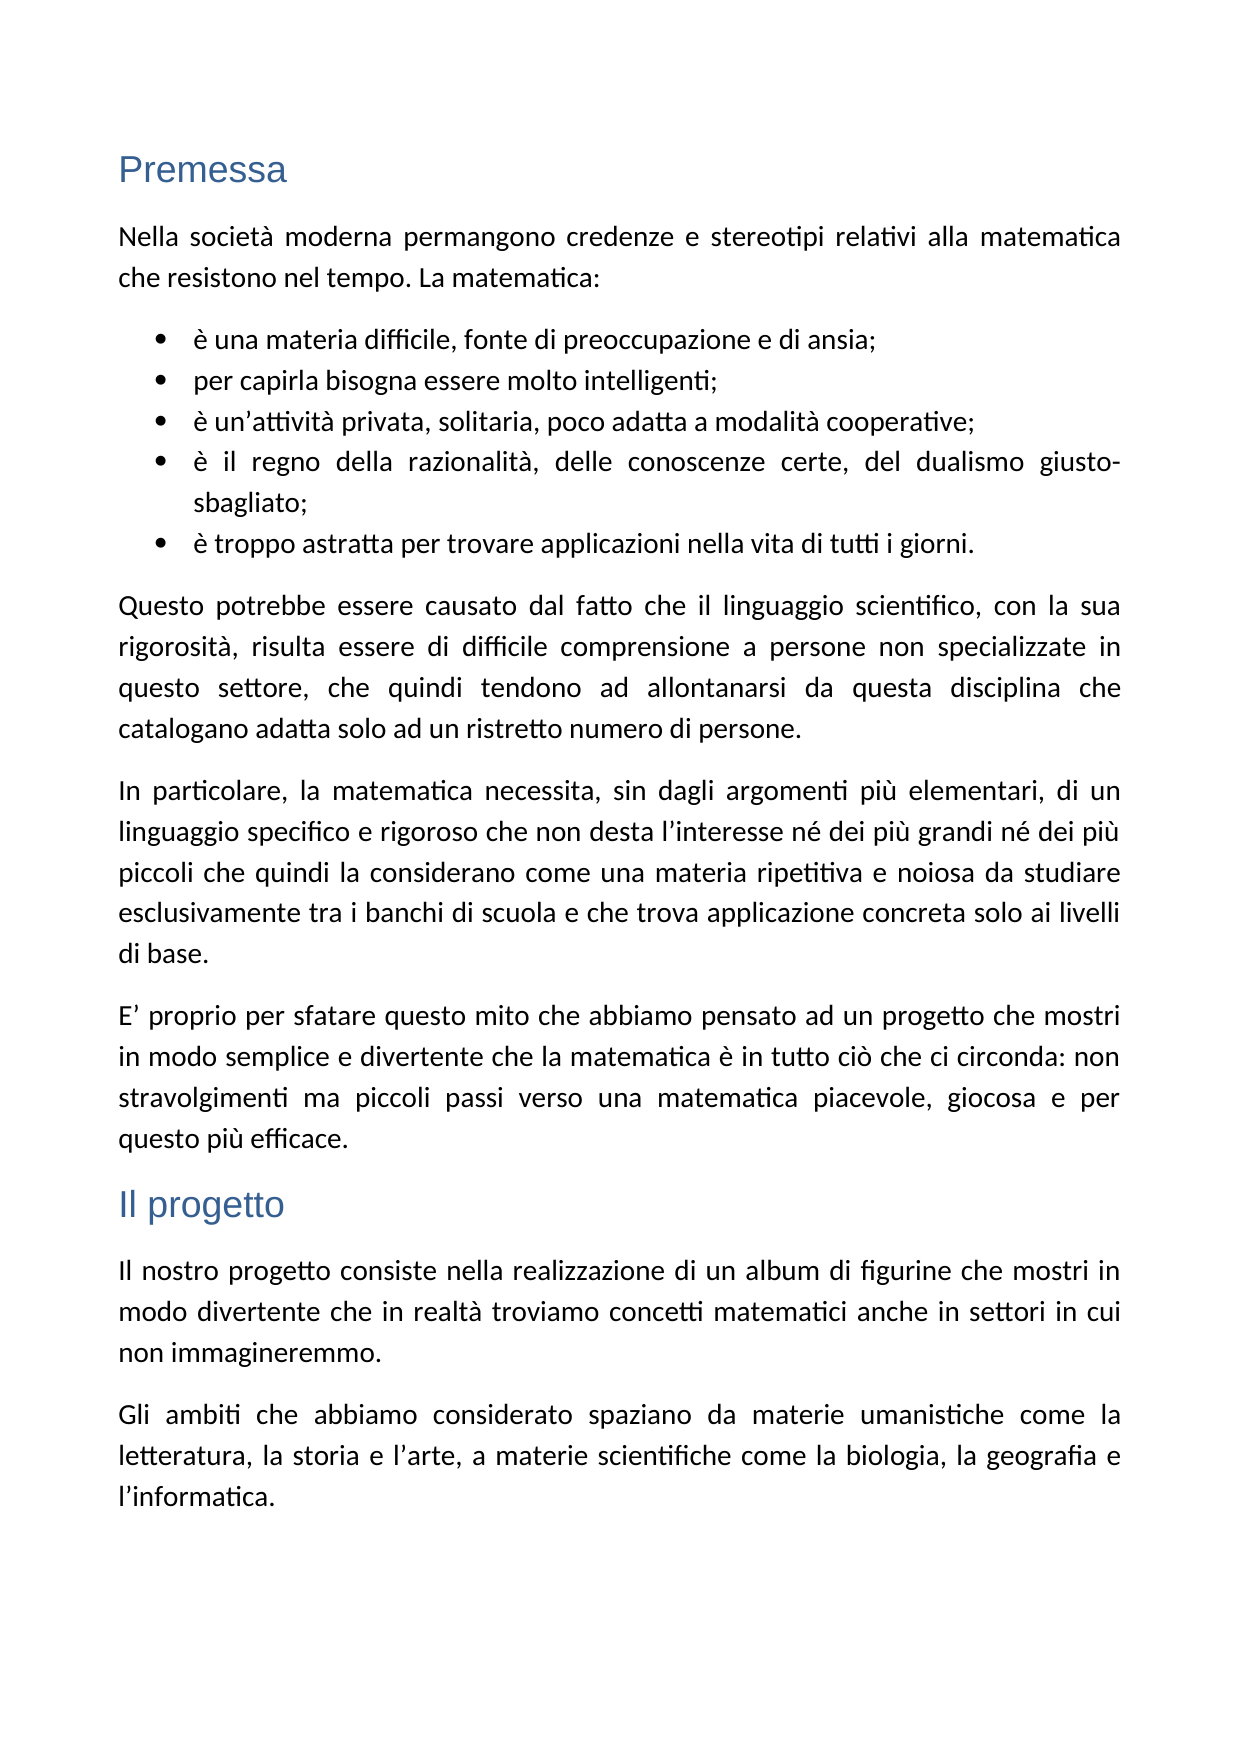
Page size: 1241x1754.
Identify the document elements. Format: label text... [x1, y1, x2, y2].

text Il nostro progetto consiste nella realizzazione di un album di figurine che mostri in modo divertente che in realtà troviamo concetti matematici anche in settori in cui non immagineremmo. [118, 1252, 1122, 1370]
list è un’attività privata, solitaria, poco adatta a modalità cooperative; [156, 403, 1122, 438]
list è troppo astratta per trovare applicazioni nella vita di tutti i giorni. [156, 525, 1122, 561]
list è il regno della razionalità, delle conoscenze certe, del dualismo giusto-sbagliato; [156, 443, 1122, 520]
text Il progetto [118, 1182, 1122, 1225]
text E’ proprio per sfatare questo mito che abbiamo pensato ad un progetto che mostri in modo semplice e divertente che la matematica è in tutto ciò che ci circonda: non stravolgimenti ma piccoli passi verso una matematica piacevole, giocosa e per questo più efficace. [118, 997, 1122, 1156]
list per capirla bisogna essere molto intelligenti; [156, 362, 1122, 397]
text In particolare, la matematica necessita, sin dagli argomenti più elementari, di un linguaggio specifico e rigoroso che non desta l’interesse né dei più grandi né dei più piccoli che quindi la considerano come una materia ripetitiva e noiosa da studiare esclusivamente tra i banchi di scuola e che trova applicazione concreta solo ai livelli di base. [118, 772, 1122, 971]
text Nella società moderna permangono credenze e stereotipi relativi alla matematica che resistono nel tempo. La matematica: [118, 218, 1122, 294]
text Gli ambiti che abbiamo considerato spaziano da materie umanistiche come la letteratura, la storia e l’arte, a materie scientifiche come la biologia, la geografia e l’informatica. [118, 1396, 1122, 1513]
text Premessa [118, 148, 1122, 191]
list è una materia difficile, fonte di preoccupazione e di ansia; [156, 321, 1122, 356]
text Questo potrebbe essere causato dal fatto che il linguaggio scientifico, con la sua rigorosità, risulta essere di difficile comprensione a persone non specializzate in questo settore, che quindi tendono ad allontanarsi da questa disciplina che catalogano adatta solo ad un ristretto numero di persone. [118, 587, 1122, 746]
